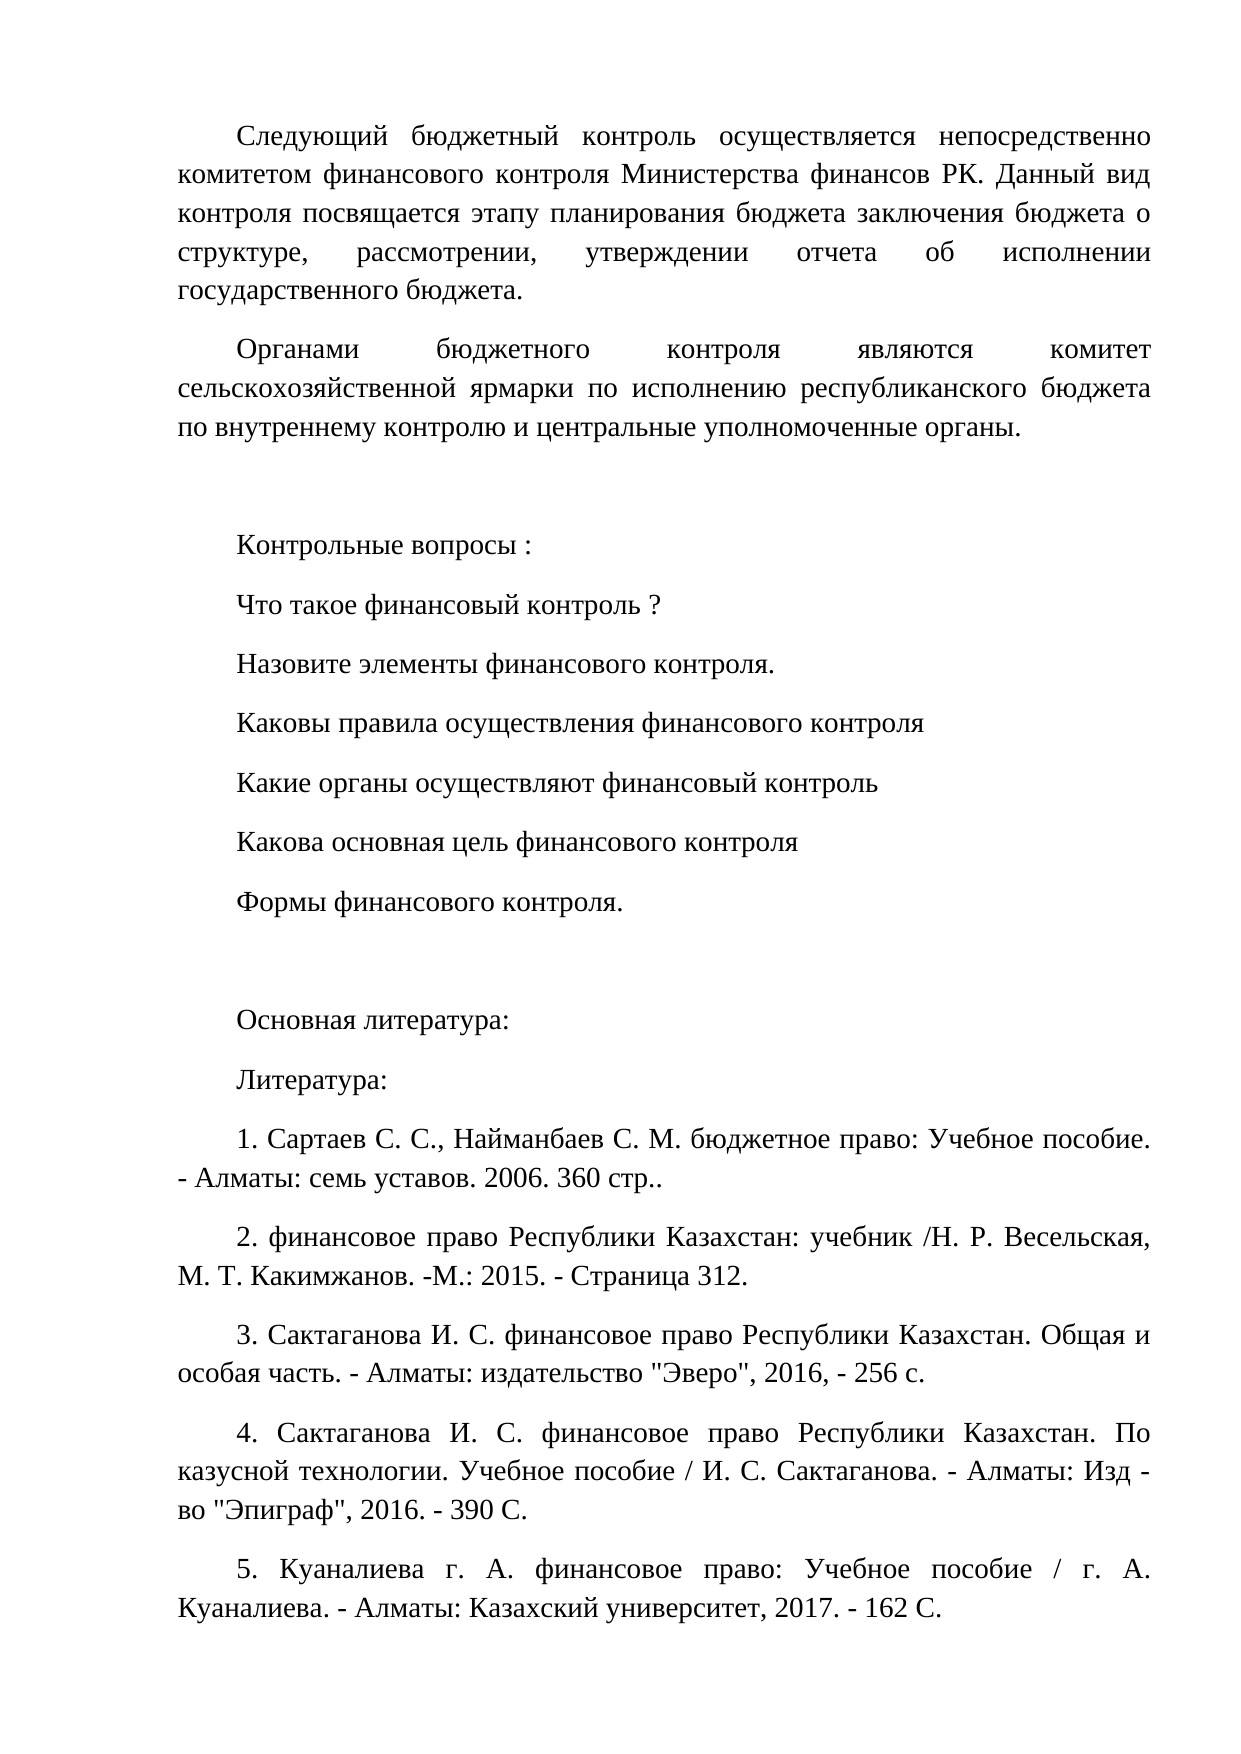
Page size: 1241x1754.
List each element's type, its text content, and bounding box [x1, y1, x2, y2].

text Следующий бюджетный контроль осуществляется непосредственно комитетом финансового контроля Министерства финансов РК. Данный вид контроля посвящается этапу планирования бюджета заключения бюджета о структуре, рассмотрении, утверждении отчета об исполнении государственного бюджета. [177, 118, 1152, 306]
text Контрольные вопросы : [177, 527, 1152, 561]
text 5. Куаналиева г. А. финансовое право: Учебное пособие / г. А. Куаналиева. - Алматы: Казахский университет, 2017. - 162 С. [177, 1551, 1152, 1623]
text 1. Сартаев С. С., Найманбаев С. М. бюджетное право: Учебное пособие. - Алматы: семь уставов. 2006. 360 стр.. [177, 1121, 1152, 1193]
text Основная литература: [177, 1002, 1152, 1036]
text Назовите элементы финансового контроля. [177, 646, 1152, 680]
text 4. Сактаганова И. С. финансовое право Республики Казахстан. По казусной технологии. Учебное пособие / И. С. Сактаганова. - Алматы: Изд - во "Эпиграф", 2016. - 390 С. [177, 1415, 1152, 1526]
text Формы финансового контроля. [177, 884, 1152, 917]
text Органами бюджетного контроля являются комитет сельскохозяйственной ярмарки по исполнению республиканского бюджета по внутреннему контролю и центральные уполномоченные органы. [177, 332, 1152, 442]
text Какова основная цель финансового контроля [177, 824, 1152, 858]
text Каковы правила осуществления финансового контроля [177, 706, 1152, 739]
text Что такое финансовый контроль ? [177, 587, 1152, 620]
text Какие органы осуществляют финансовый контроль [177, 765, 1152, 798]
text 3. Сактаганова И. С. финансовое право Республики Казахстан. Общая и особая часть. - Алматы: издательство "Эверо", 2016, - 256 с. [177, 1317, 1152, 1389]
text Литература: [177, 1062, 1152, 1095]
text 2. финансовое право Республики Казахстан: учебник /Н. Р. Весельская, М. Т. Какимжанов. -М.: 2015. - Страница 312. [177, 1219, 1152, 1291]
